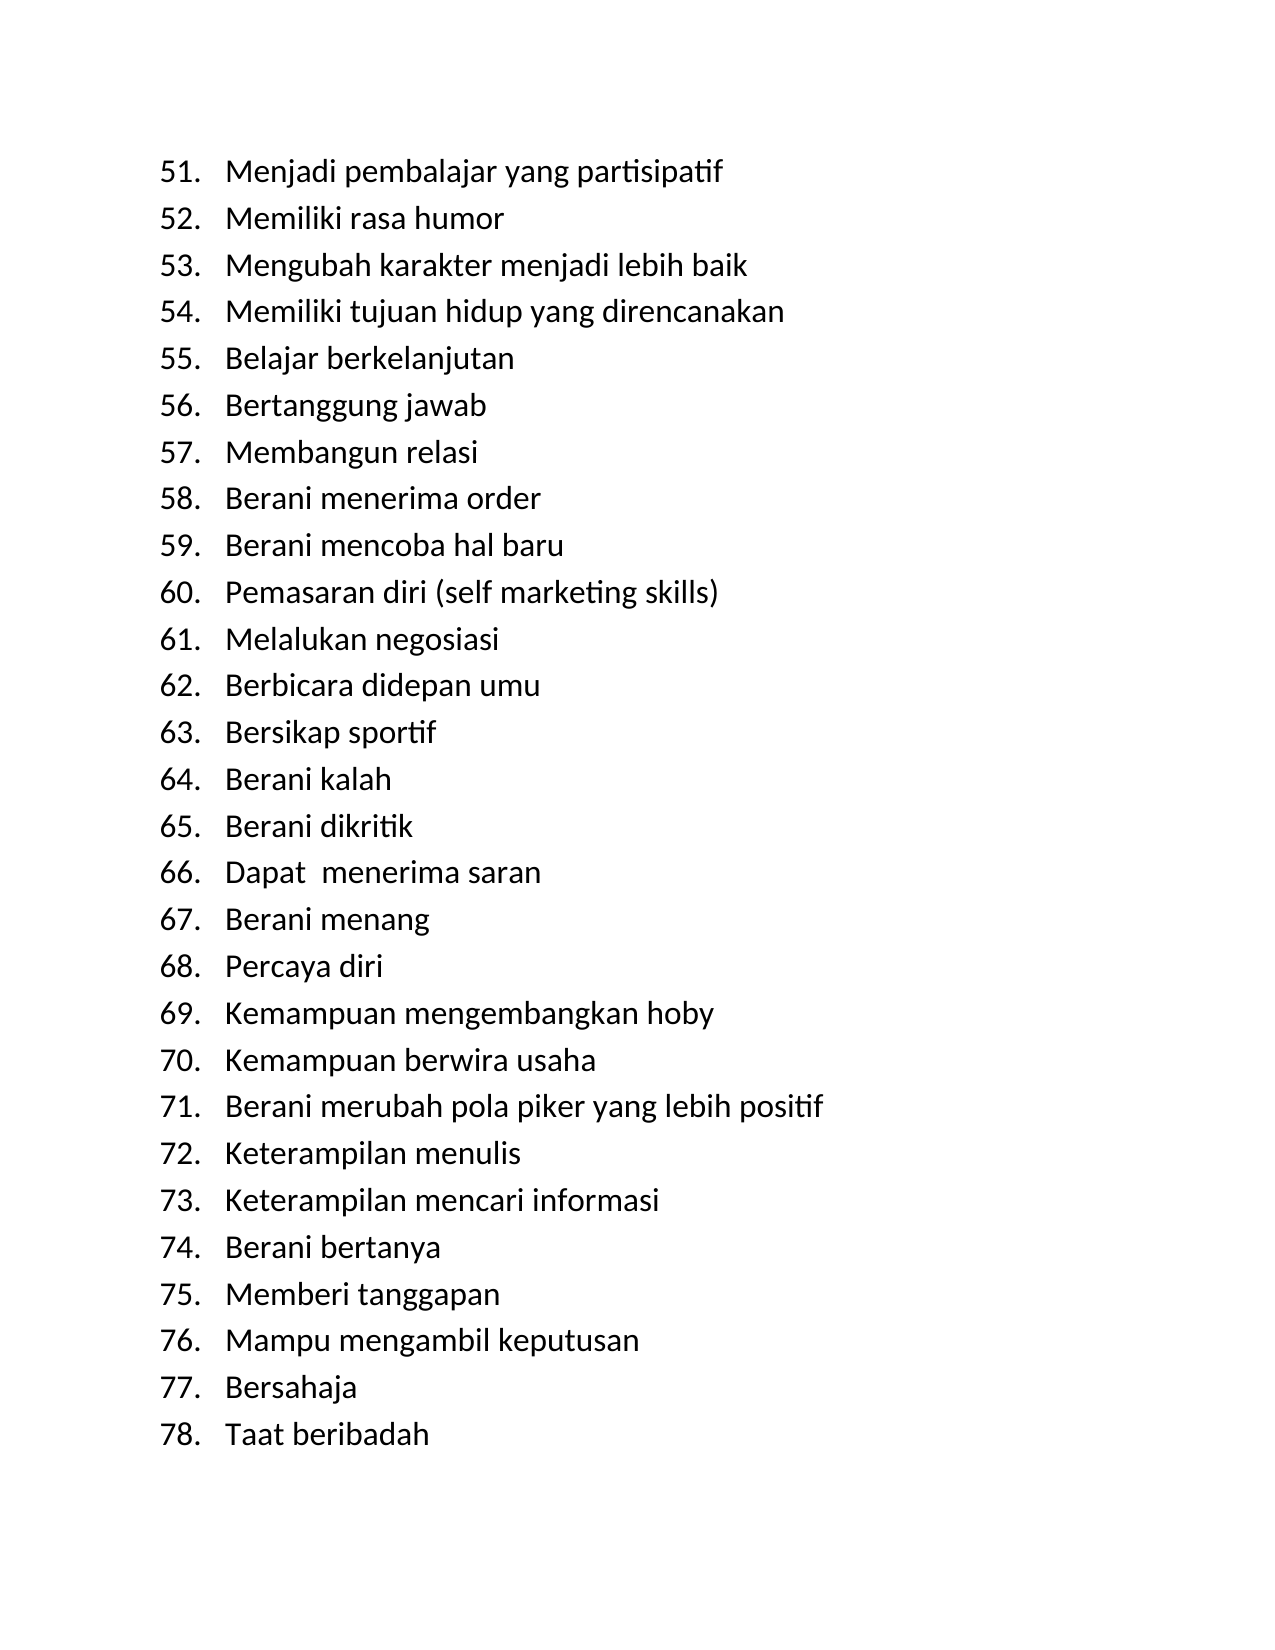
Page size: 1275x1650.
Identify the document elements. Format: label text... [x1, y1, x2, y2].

list Memberi tanggapan [159, 1272, 1125, 1313]
list Berani menang [159, 898, 1125, 939]
list Percaya diri [159, 945, 1125, 986]
list Bersahaja [159, 1366, 1125, 1407]
list Berbicara didepan umu [159, 664, 1125, 705]
list Kemampuan mengembangkan hoby [159, 992, 1125, 1033]
list Membangun relasi [159, 431, 1125, 471]
list Mengubah karakter menjadi lebih baik [159, 243, 1125, 284]
list Mampu mengambil keputusan [159, 1319, 1125, 1360]
list Memiliki rasa humor [159, 197, 1125, 237]
list Berani kalah [159, 758, 1125, 799]
list Bersikap sportif [159, 711, 1125, 752]
list Berani bertanya [159, 1226, 1125, 1266]
list Kemampuan berwira usaha [159, 1039, 1125, 1079]
list Belajar berkelanjutan [159, 337, 1125, 378]
list Berani dikritik [159, 805, 1125, 846]
list Menjadi pembalajar yang partisipatif [159, 150, 1125, 191]
list Taat beribadah [159, 1413, 1125, 1453]
list Berani mencoba hal baru [159, 524, 1125, 565]
list Melalukan negosiasi [159, 618, 1125, 658]
list Keterampilan mencari informasi [159, 1179, 1125, 1220]
list Pemasaran diri (self marketing skills) [159, 571, 1125, 612]
list Berani menerima order [159, 477, 1125, 518]
list Memiliki tujuan hidup yang direncanakan [159, 290, 1125, 331]
list Bertanggung jawab [159, 384, 1125, 424]
list Keterampilan menulis [159, 1132, 1125, 1173]
list Dapat menerima saran [159, 852, 1125, 892]
list Berani merubah pola piker yang lebih positif [159, 1085, 1125, 1126]
